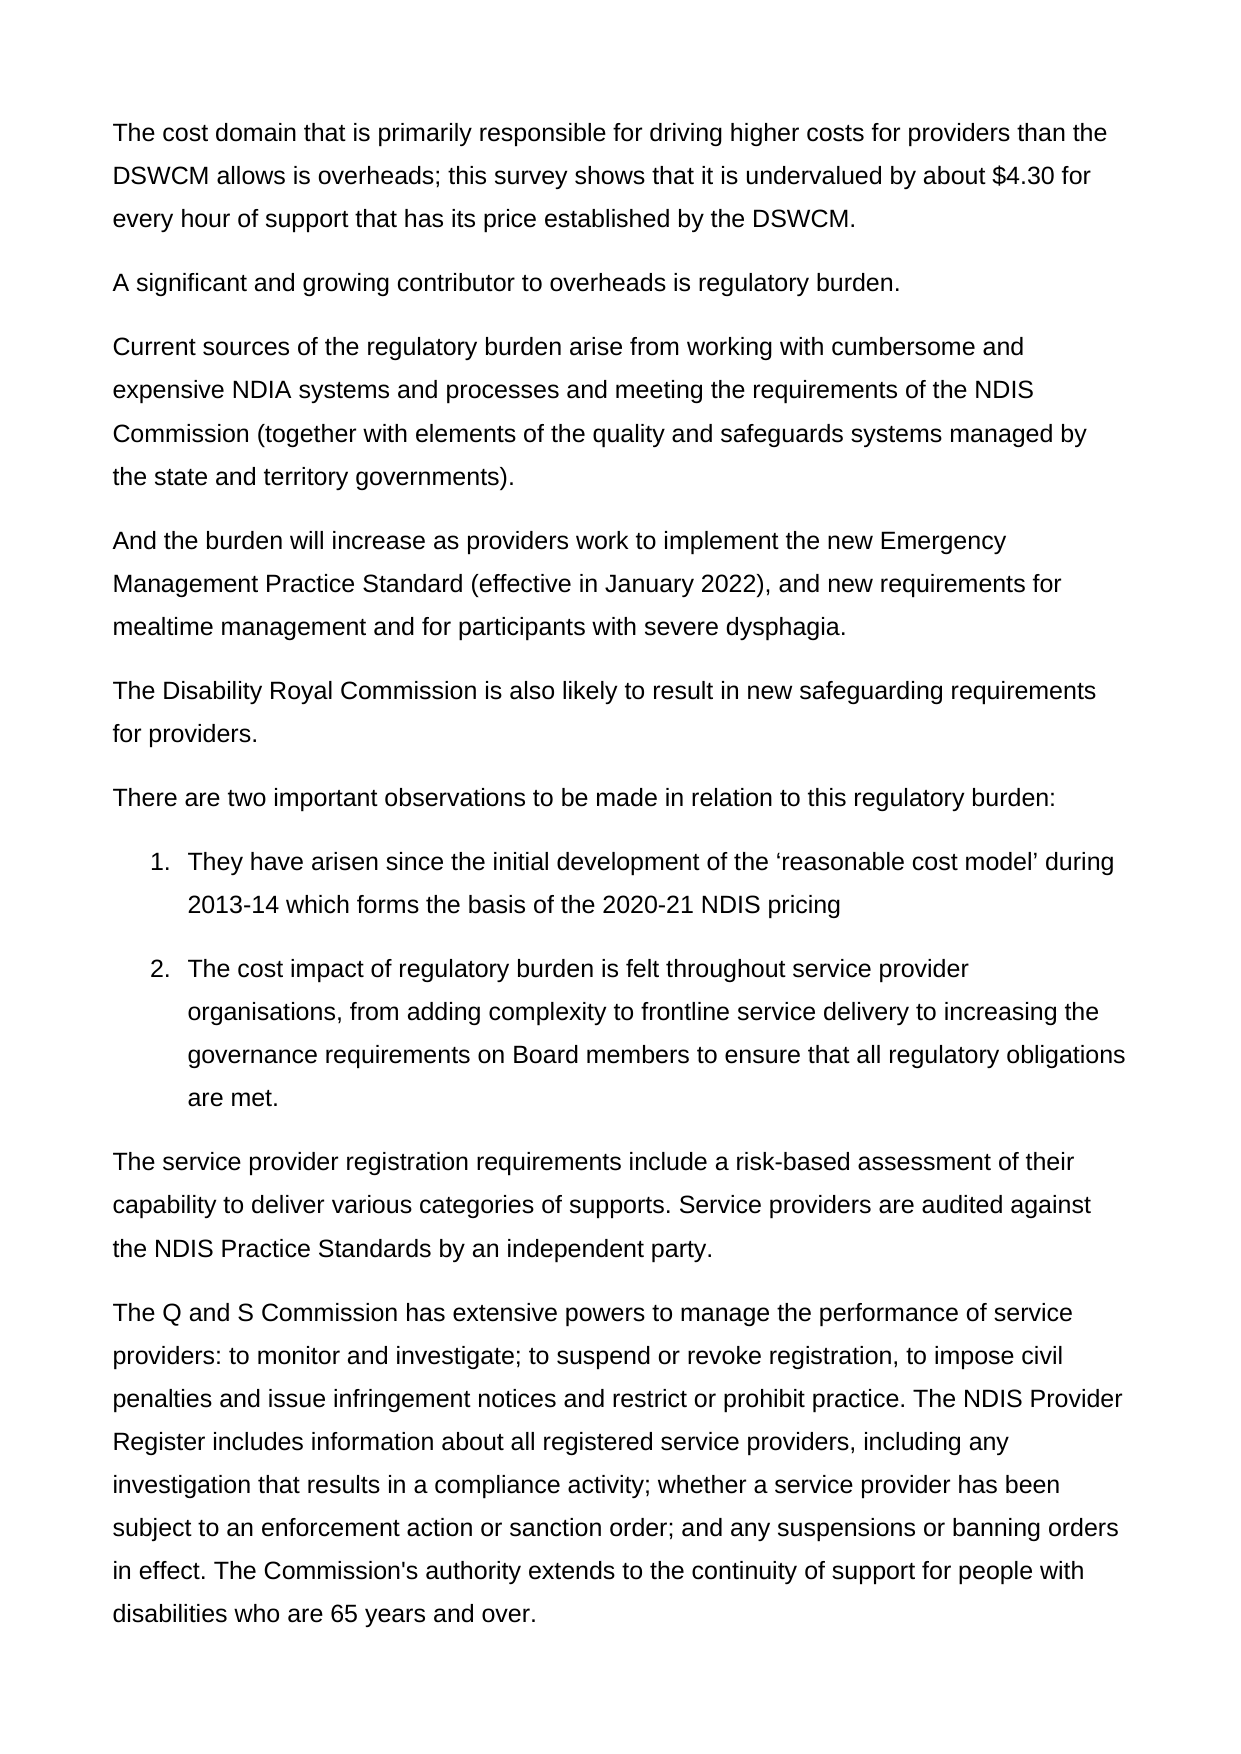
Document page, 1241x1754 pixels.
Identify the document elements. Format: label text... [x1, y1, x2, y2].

text A significant and growing contributor to overheads is regulatory burden. [112, 268, 1128, 297]
text The cost domain that is primarily responsible for driving higher costs for providers than the DSWCM allows is overheads; this survey shows that it is undervalued by about $4.30 for every hour of support that has its price established by the DSWCM. [112, 118, 1128, 233]
text The Q and S Commission has extensive powers to manage the performance of service providers: to monitor and investigate; to suspend or revoke registration, to impose civil penalties and issue infringement notices and restrict or prohibit practice. The NDIS Provider Register includes information about all registered service providers, including any investigation that results in a compliance activity; whether a service provider has been subject to an enforcement action or sanction order; and any suspensions or banning orders in effect. The Commission's authority extends to the continuity of support for people with disabilities who are 65 years and over. [112, 1297, 1128, 1628]
text Current sources of the regulatory burden arise from working with cumbersome and expensive NDIA systems and processes and meeting the requirements of the NDIS Commission (together with elements of the quality and safeguards systems managed by the state and territory governments). [112, 332, 1128, 490]
list The cost impact of regulatory burden is felt throughout service provider organisations, from adding complexity to frontline service delivery to increasing the governance requirements on Board members to ensure that all regulatory obligations are met. [150, 954, 1128, 1112]
text The Disability Royal Commission is also likely to result in new safeguarding requirements for providers. [112, 676, 1128, 748]
text There are two important observations to be made in relation to this regulatory burden: [112, 783, 1128, 812]
text And the burden will increase as providers work to implement the new Emergency Management Practice Standard (effective in January 2022), and new requirements for mealtime management and for participants with severe dysphagia. [112, 526, 1128, 641]
list They have arisen since the initial development of the ‘reasonable cost model’ during 2013-14 which forms the basis of the 2020-21 NDIS pricing [150, 847, 1128, 919]
text The service provider registration requirements include a risk-based assessment of their capability to deliver various categories of supports. Service providers are audited against the NDIS Practice Standards by an independent party. [112, 1147, 1128, 1262]
